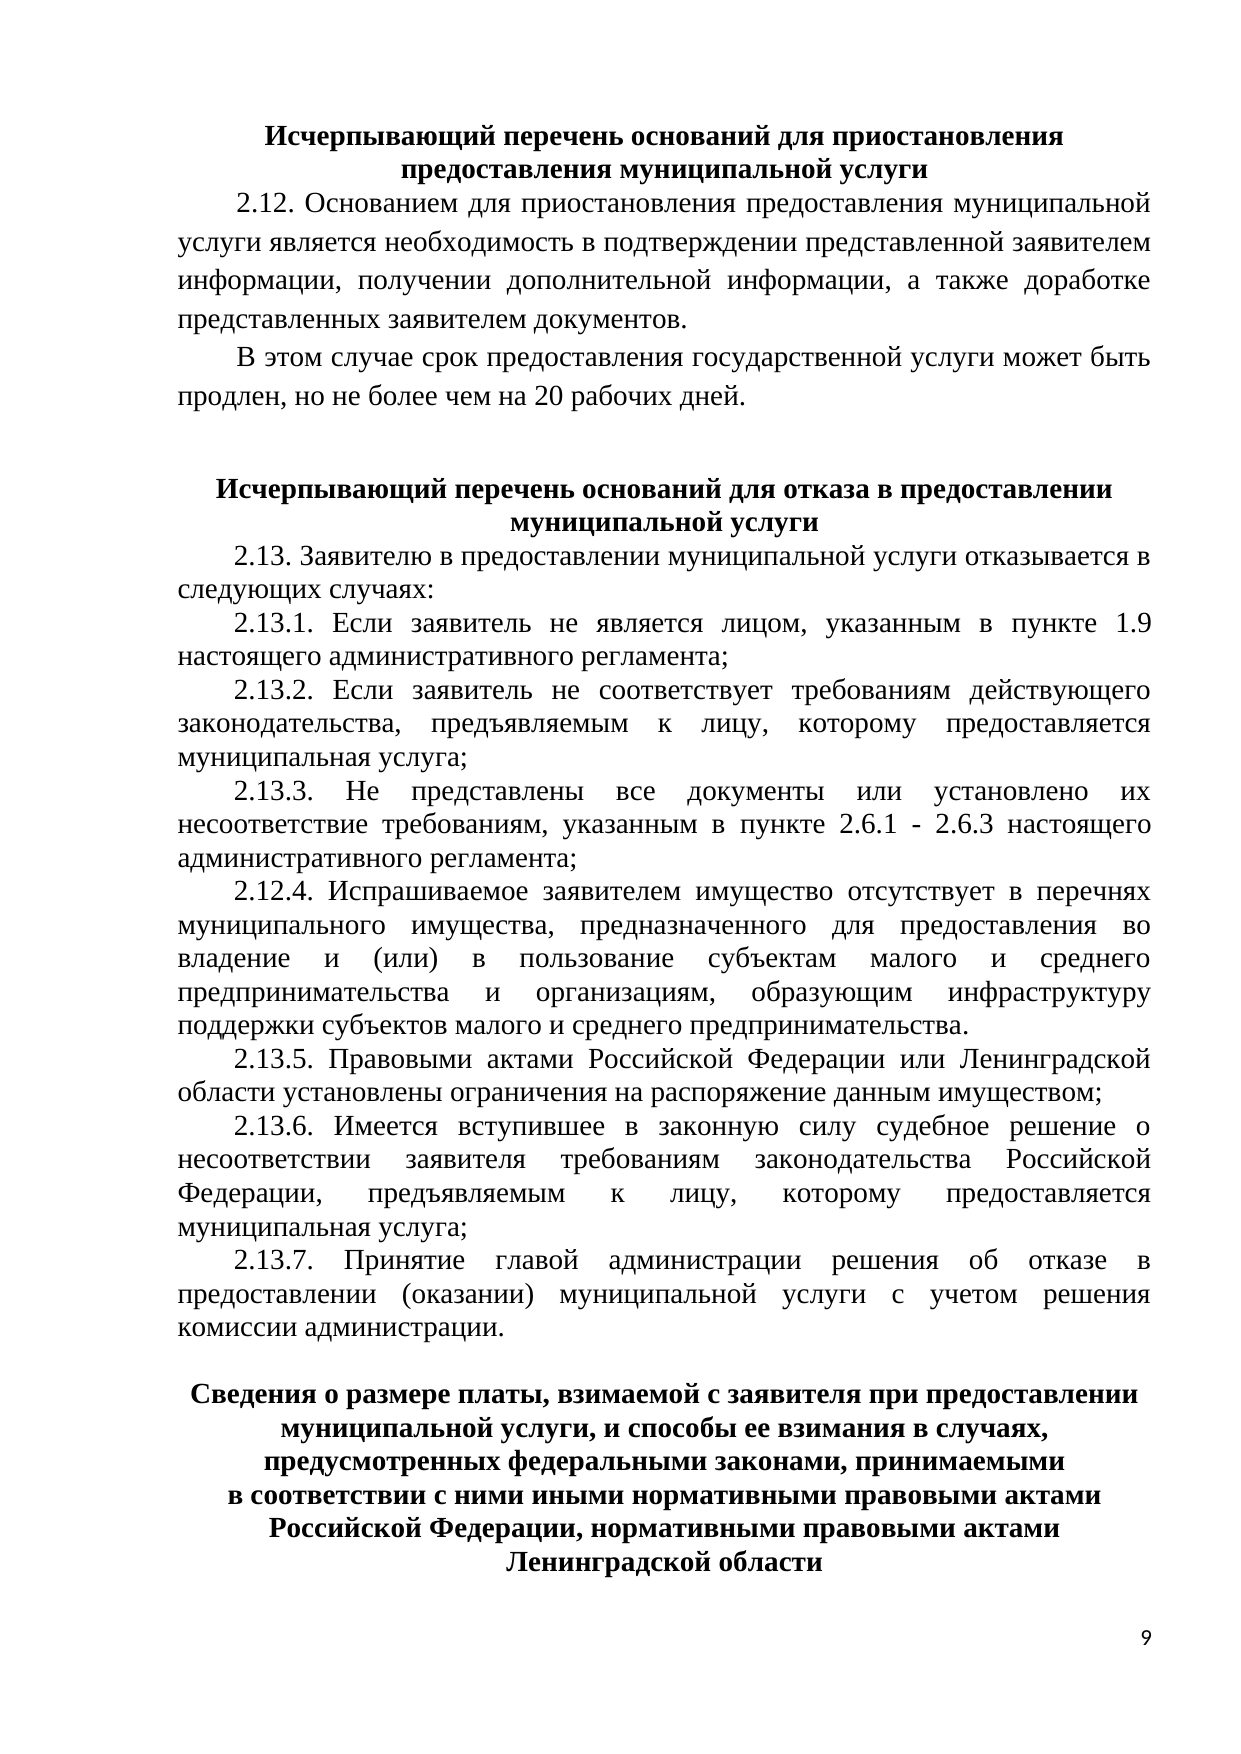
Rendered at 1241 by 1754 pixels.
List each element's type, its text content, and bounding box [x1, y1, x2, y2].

text 2.13. Заявителю в предоставлении муниципальной услуги отказывается в следующих случаях: [177, 538, 1152, 605]
list 2.12. Основанием для приостановления предоставления муниципальной услуги является необходимость в подтверждении представленной заявителем информации, получении дополнительной информации, а также доработке представленных заявителем документов. [177, 185, 1152, 334]
text 2.13.3. Не представлены все документы или установлено их несоответствие требованиям, указанным в пункте 2.6.1 - 2.6.3 настоящего административного регламента; [177, 773, 1152, 873]
text Исчерпывающий перечень оснований для приостановления [177, 118, 1152, 152]
text в соответствии с ними иными нормативными правовыми актами [177, 1477, 1152, 1511]
text предусмотренных федеральными законами, принимаемыми [177, 1443, 1152, 1477]
text муниципальной услуги, и способы ее взимания в случаях, [177, 1410, 1152, 1443]
text Ленинградской области [177, 1544, 1152, 1578]
text Сведения о размере платы, взимаемой с заявителя при предоставлении [177, 1376, 1152, 1410]
list В этом случае срок предоставления государственной услуги может быть продлен, но не более чем на 20 рабочих дней. [177, 339, 1152, 411]
text 2.13.5. Правовыми актами Российской Федерации или Ленинградской области установлены ограничения на распоряжение данным имуществом; [177, 1041, 1152, 1108]
text Исчерпывающий перечень оснований для отказа в предоставлении [177, 471, 1152, 504]
text 2.13.2. Если заявитель не соответствует требованиям действующего законодательства, предъявляемым к лицу, которому предоставляется муниципальная услуга; [177, 672, 1152, 773]
text предоставления муниципальной услуги [177, 152, 1152, 185]
text 2.12.4. Испрашиваемое заявителем имущество отсутствует в перечнях муниципального имущества, предназначенного для предоставления во владение и (или) в пользование субъектам малого и среднего предпринимательства и организациям, образующим инфраструктуру поддержки субъектов малого и среднего предпринимательства. [177, 873, 1152, 1041]
text 2.13.6. Имеется вступившее в законную силу судебное решение о несоответствии заявителя требованиям законодательства Российской Федерации, предъявляемым к лицу, которому предоставляется муниципальная услуга; [177, 1108, 1152, 1242]
text Российской Федерации, нормативными правовыми актами [177, 1511, 1152, 1544]
text муниципальной услуги [177, 504, 1152, 538]
text 2.13.7. Принятие главой администрации решения об отказе в предоставлении (оказании) муниципальной услуги с учетом решения комиссии администрации. [177, 1242, 1152, 1343]
text 2.13.1. Если заявитель не является лицом, указанным в пункте 1.9 настоящего административного регламента; [177, 605, 1152, 672]
